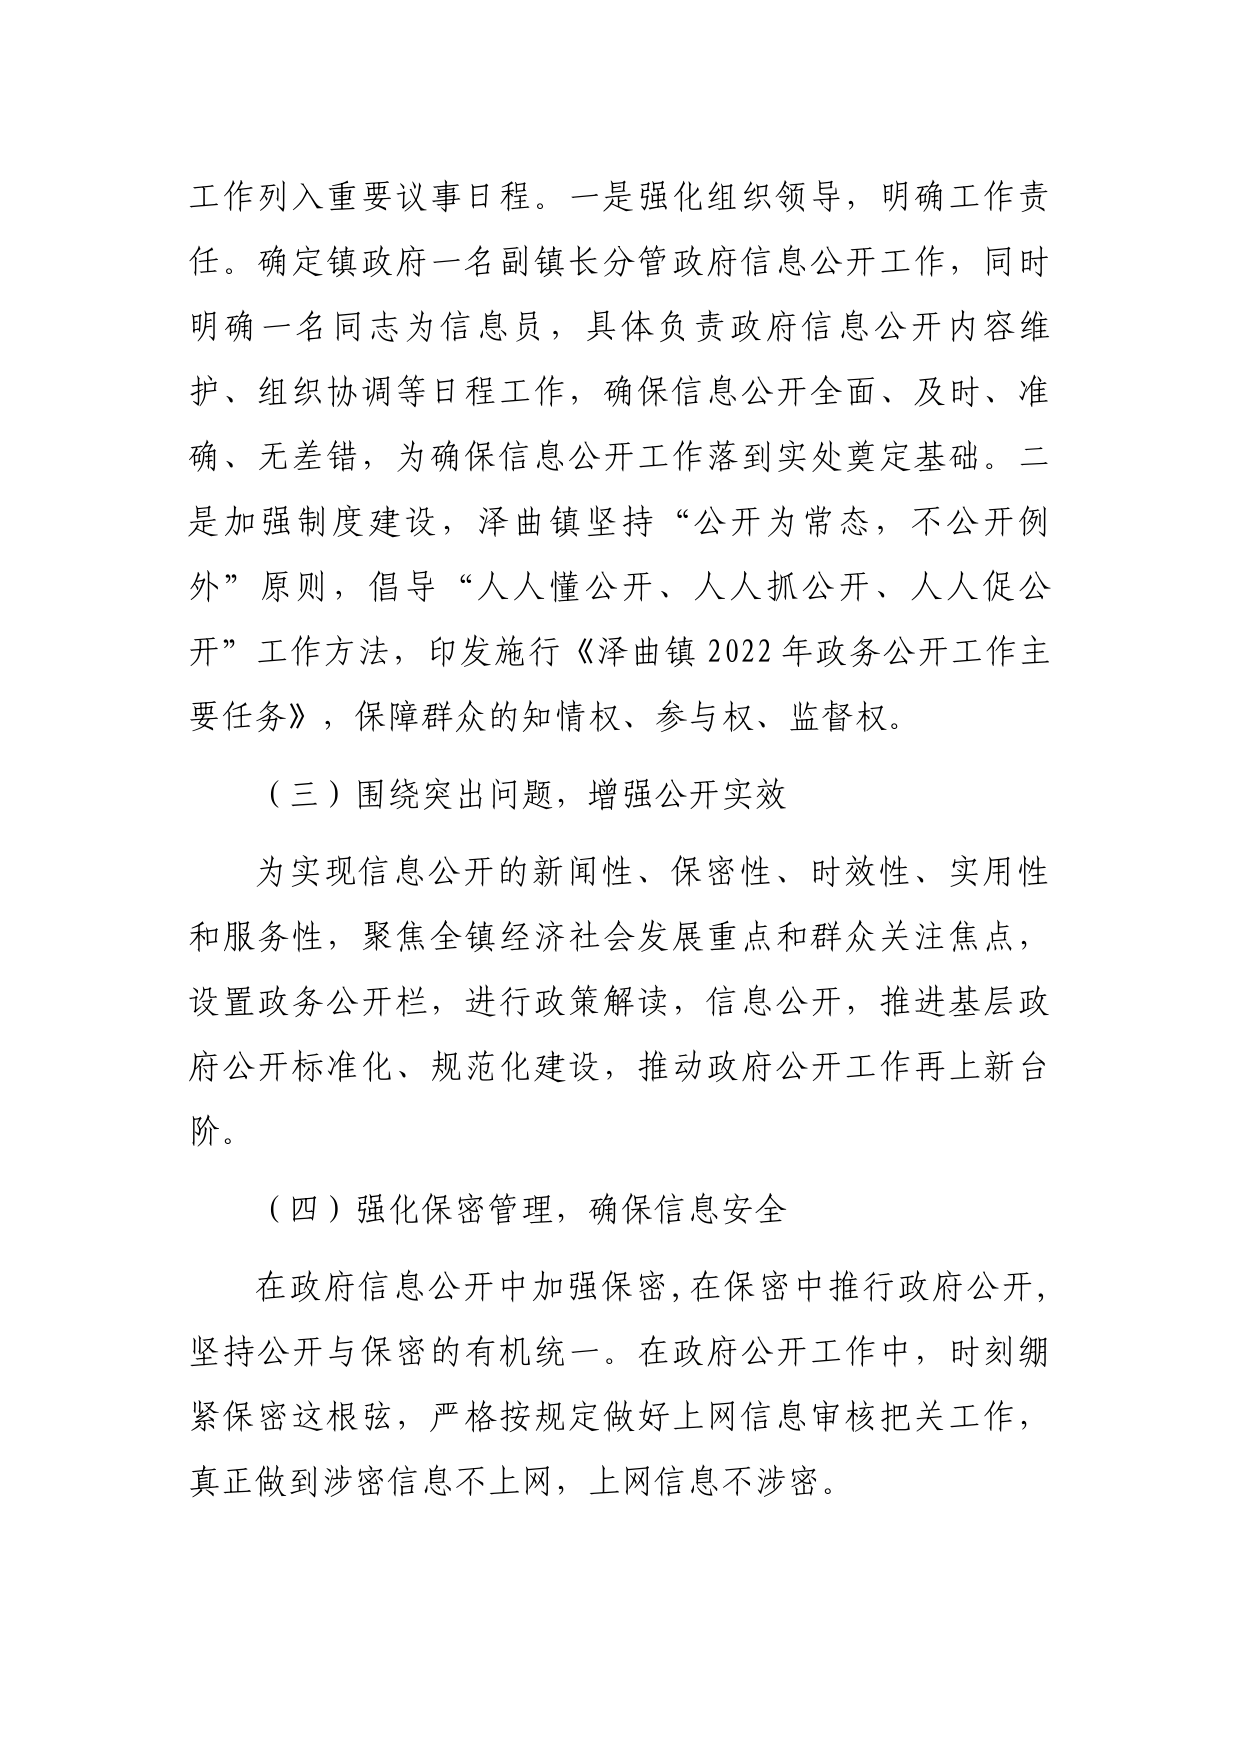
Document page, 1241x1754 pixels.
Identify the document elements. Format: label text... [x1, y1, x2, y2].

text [187, 162, 1053, 747]
list 围绕突出问题，增强公开实效 [187, 759, 1053, 824]
text 在政府信息公开中加强保密,在保密中推行政府公开,坚持公开与保密的有机统一。在政府公开工作中，时刻绷紧保密这根弦，严格按规定做好上网信息审核把关工作，真正做到涉密信息不上网，上网信息不涉密。 [187, 1252, 1053, 1512]
text （四）强化保密管理，确保信息安全 [187, 1174, 1053, 1239]
list 为实现信息公开的新闻性、保密性、时效性、实用性和服务性，聚焦全镇经济社会发展重点和群众关注焦点，设置政务公开栏，进行政策解读，信息公开，推进基层政府公开标准化、规范化建设，推动政府公开工作再上新台阶。 [187, 837, 1053, 1162]
